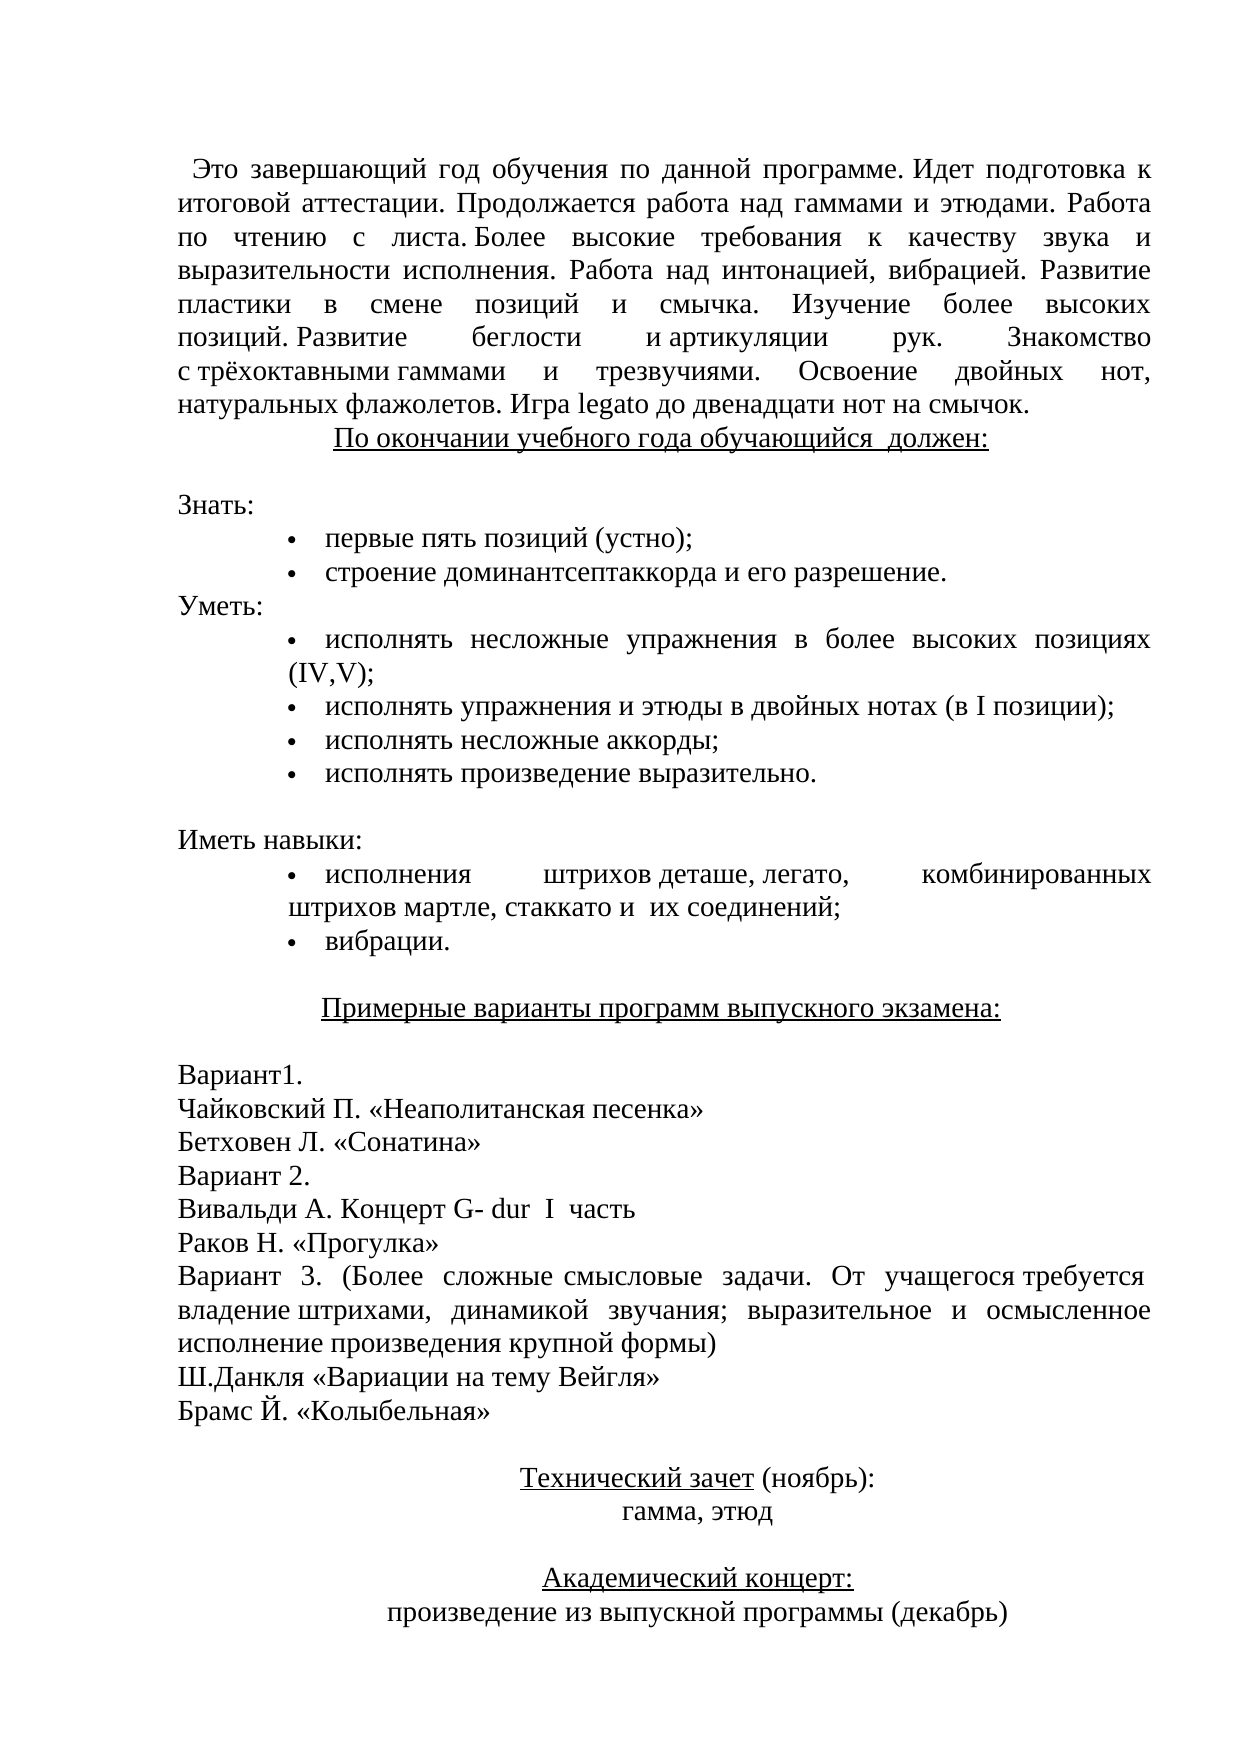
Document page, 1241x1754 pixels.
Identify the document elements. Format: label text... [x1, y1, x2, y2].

text произведение из выпускной программы (декабрь) [177, 1594, 1152, 1627]
text Раков Н. «Прогулка» [177, 1225, 1152, 1258]
text По окончании учебного года обучающийся должен: [177, 420, 1152, 453]
text Технический зачет (ноябрь): [177, 1460, 1152, 1493]
list исполнять несложные аккорды; [288, 722, 1152, 755]
text Брамс Й. «Колыбельная» [177, 1393, 1152, 1426]
text Уметь: [177, 588, 1152, 621]
text Вариант 3. (Более сложные смысловые задачи. От учащегося требуется владение штрихами, динамикой звучания; выразительное и осмысленное исполнение произведения крупной формы) [177, 1258, 1152, 1359]
text Академический концерт: [177, 1560, 1152, 1594]
text Примерные варианты программ выпускного экзамена: [177, 990, 1152, 1024]
text Чайковский П. «Неаполитанская песенка» [177, 1091, 1152, 1124]
text Знать: [177, 487, 1152, 521]
text гамма, этюд [177, 1493, 1152, 1527]
text Бетховен Л. «Сонатина» [177, 1124, 1152, 1158]
text Вариант1. [177, 1057, 1152, 1091]
list исполнения штрихов деташе, легато, комбинированных штрихов мартле, стаккато и их соединений; [288, 856, 1152, 923]
list строение доминантсептаккорда и его разрешение. [288, 554, 1152, 588]
list первые пять позиций (устно); [288, 521, 1152, 554]
text Иметь навыки: [177, 822, 1152, 856]
list вибрации. [288, 923, 1152, 957]
text Это завершающий год обучения по данной программе. Идет подготовка к итоговой аттестации. Продолжается работа над гаммами и этюдами. Работа по чтению с листа. Более высокие требования к качеству звука и выразительности исполнения. Работа над интонацией, вибрацией. Развитие пластики в смене позиций и смычка. Изучение более высоких позиций. Развитие беглости и артикуляции рук. Знакомство с трёхоктавными гаммами и трезвучиями. Освоение двойных нот, натуральных флажолетов. Игра legato до двенадцати нот на смычок. [177, 152, 1152, 420]
list исполнять упражнения и этюды в двойных нотах (в I позиции); [288, 688, 1152, 722]
text Ш.Данкля «Вариации на тему Вейгля» [177, 1359, 1152, 1393]
list исполнять произведение выразительно. [288, 755, 1152, 789]
text Вариант 2. [177, 1158, 1152, 1191]
text Вивальди А. Концерт G- dur I часть [177, 1191, 1152, 1225]
list исполнять несложные упражнения в более высоких позициях (IV,V); [288, 621, 1152, 688]
